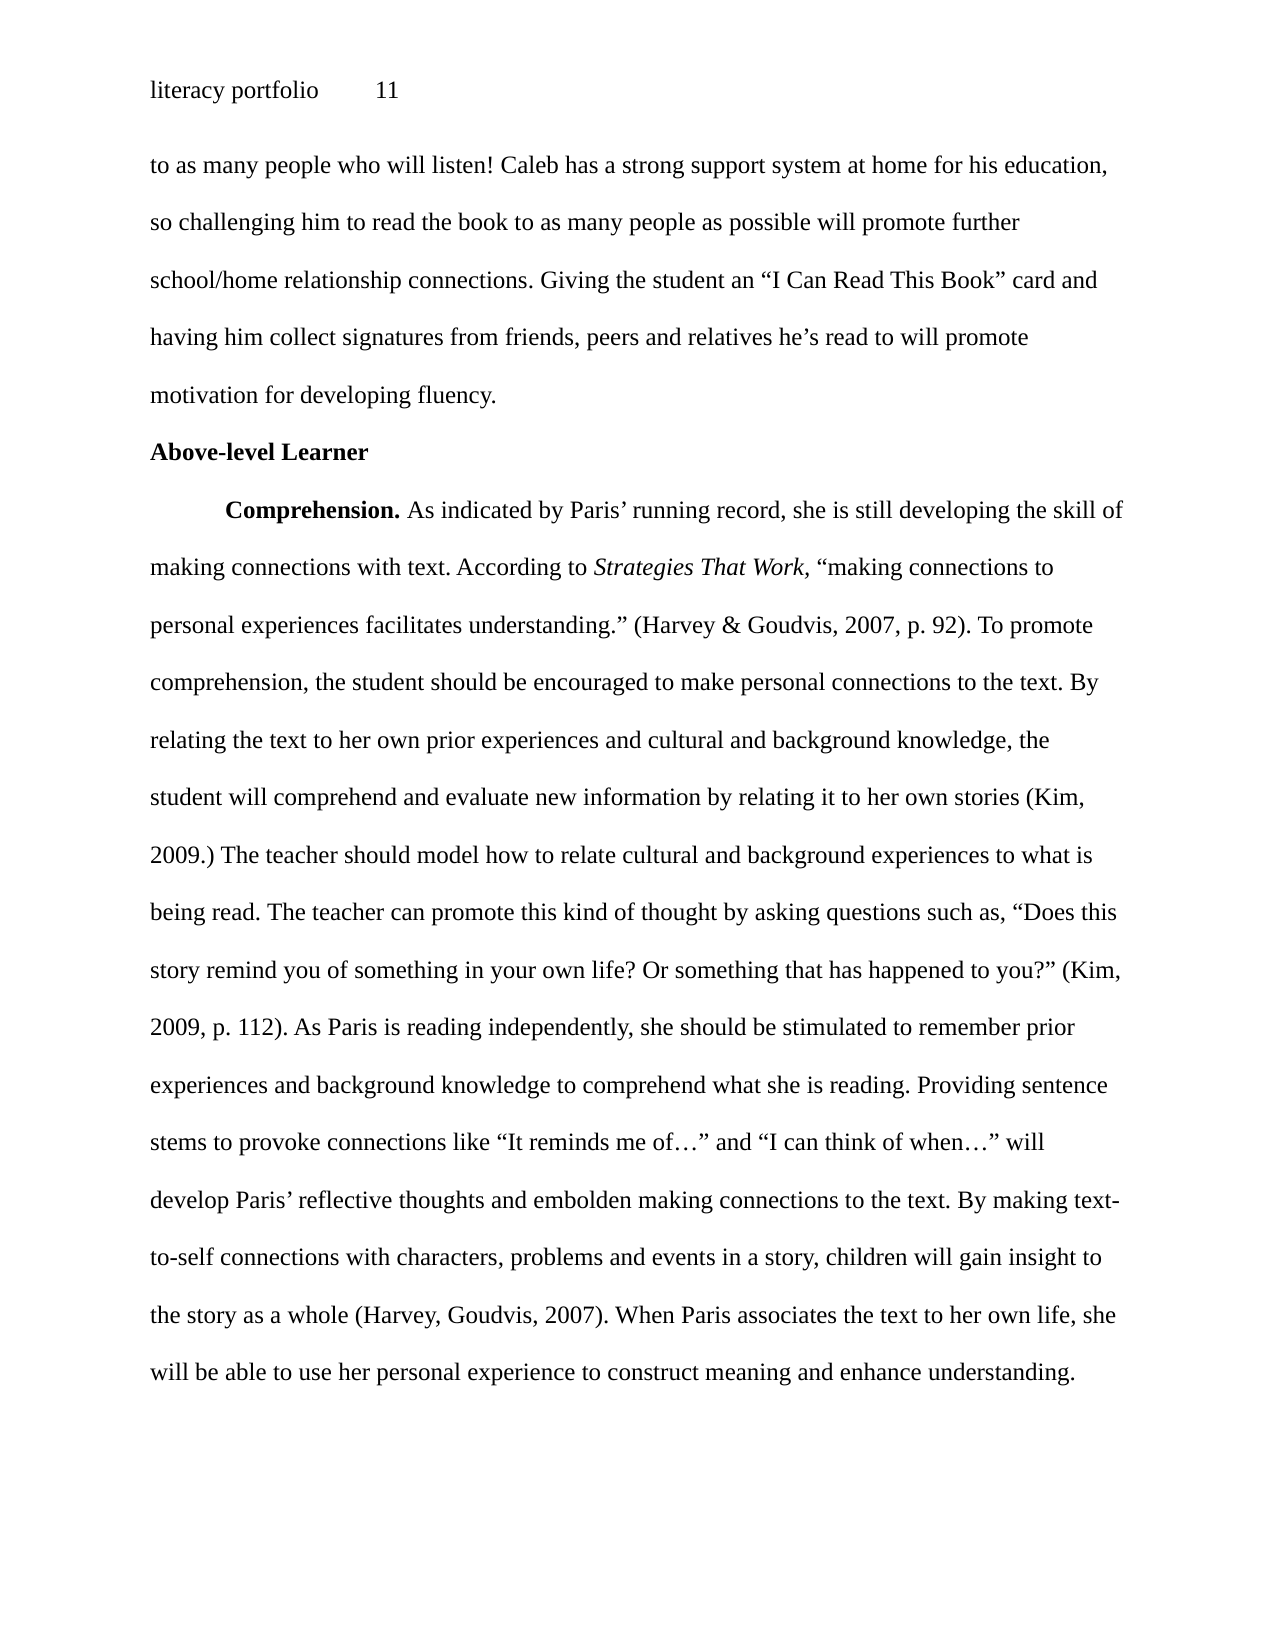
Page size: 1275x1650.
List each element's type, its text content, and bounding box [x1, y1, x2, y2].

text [150, 150, 1125, 409]
text Above-level Learner [150, 437, 1125, 466]
text Comprehension. As indicated by Paris’ running record, she is still developing the skill of making connections with text. According to Strategies That Work, “making connections to personal experiences facilitates understanding.” (Harvey & Goudvis, 2007, p. 92). To promote comprehension, the student should be encouraged to make personal connections to the text. By relating the text to her own prior experiences and cultural and background knowledge, the student will comprehend and evaluate new information by relating it to her own stories (Kim, 2009.) The teacher should model how to relate cultural and background experiences to what is being read. The teacher can promote this kind of thought by asking questions such as, “Does this story remind you of something in your own life? Or something that has happened to you?” (Kim, 2009, p. 112). As Paris is reading independently, she should be stimulated to remember prior experiences and background knowledge to comprehend what she is reading. Providing sentence stems to provoke connections like “It reminds me of…” and “I can think of when…” will develop Paris’ reflective thoughts and embolden making connections to the text. By making text-to-self connections with characters, problems and events in a story, children will gain insight to the story as a whole (Harvey, Goudvis, 2007). When Paris associates the text to her own life, she will be able to use her personal experience to construct meaning and enhance understanding. [150, 495, 1125, 1386]
